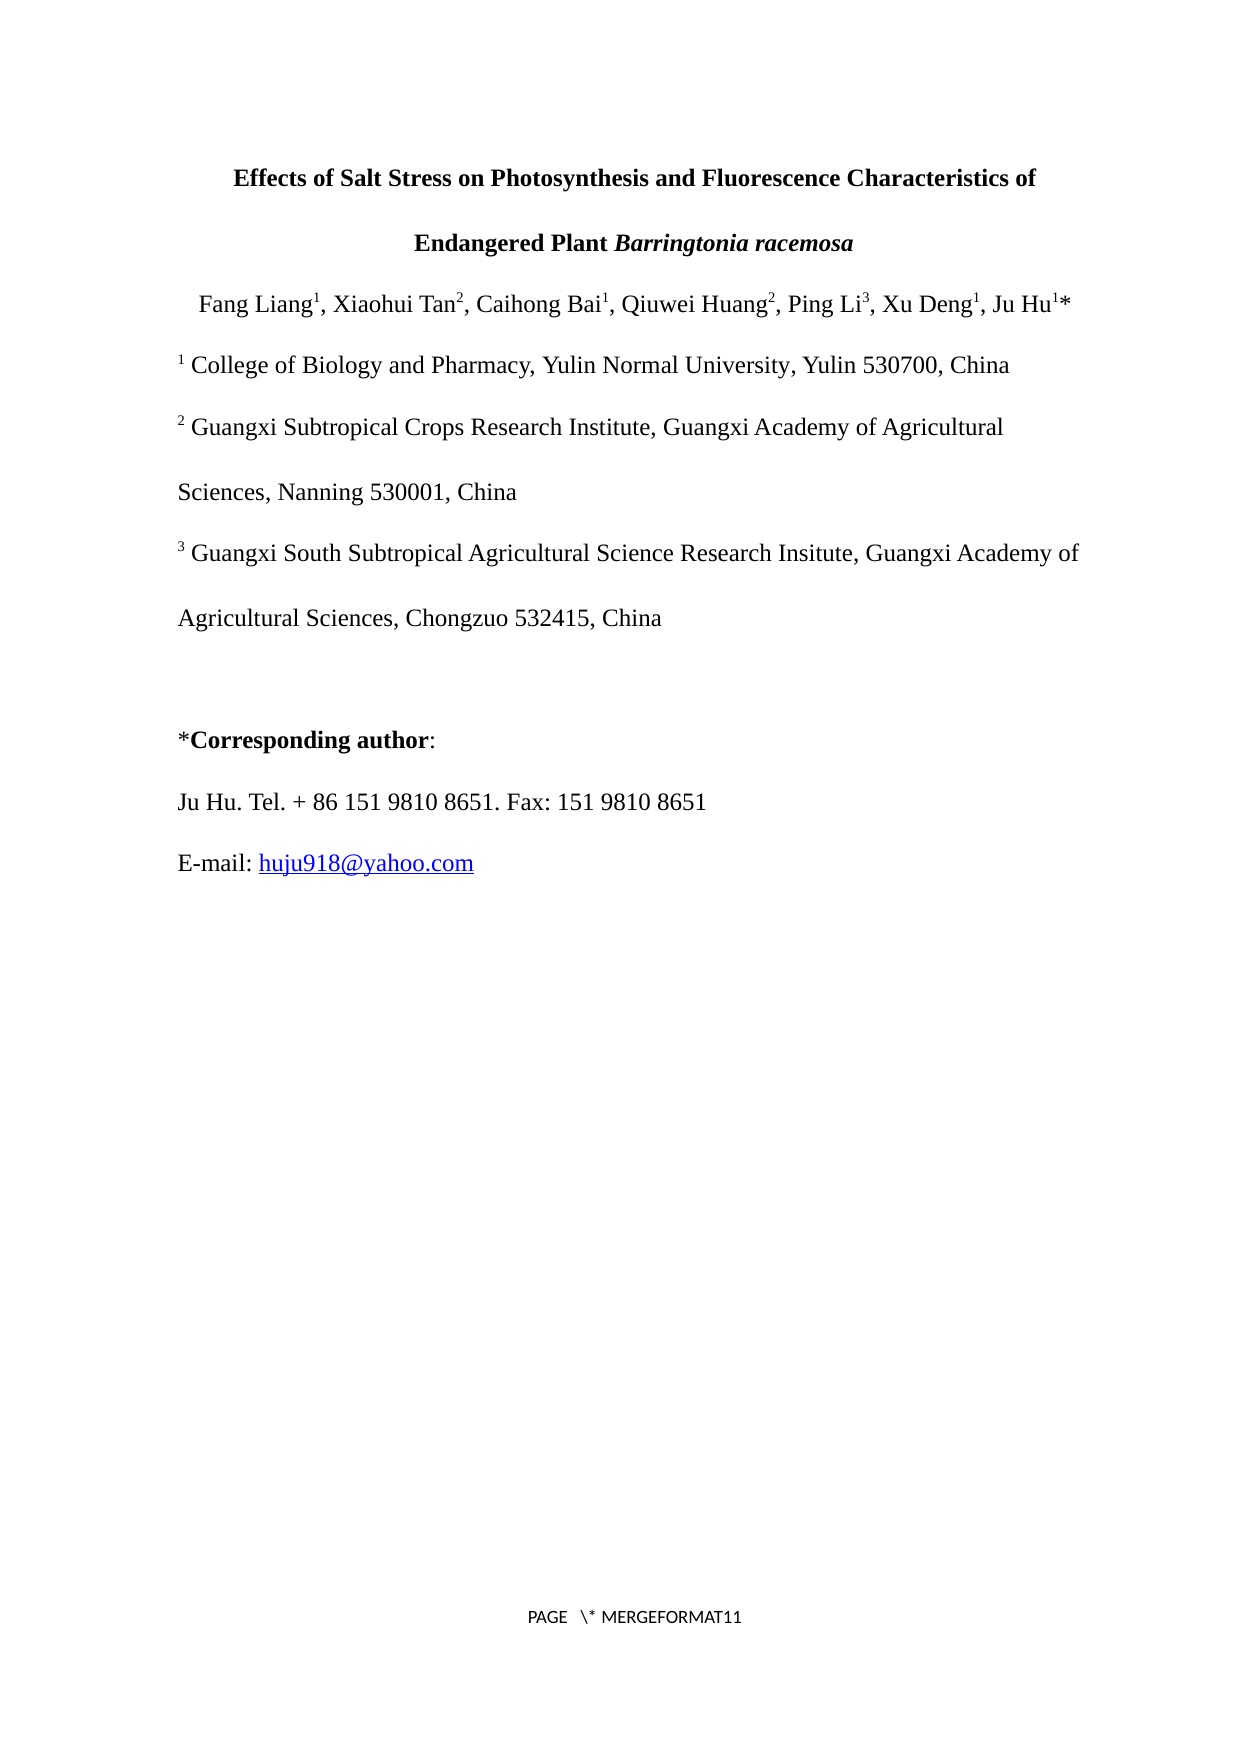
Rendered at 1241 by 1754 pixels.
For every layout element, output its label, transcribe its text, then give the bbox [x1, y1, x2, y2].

text Fang Liang1, Xiaohui Tan2, Caihong Bai1, Qiuwei Huang2, Ping Li3, Xu Deng1, Ju Hu1* [177, 287, 1092, 320]
text Ju Hu. Tel. + 86 151 9810 8651. Fax: 151 9810 8651 [177, 785, 1092, 817]
text 2 Guangxi Subtropical Crops Research Institute, Guangxi Academy of Agricultural Sciences, Nanning 530001, China [177, 410, 1092, 507]
text E-mail: huju918@yahoo.com [177, 846, 1092, 879]
text 3 Guangxi South Subtropical Agricultural Science Research Insitute, Guangxi Academy of Agricultural Sciences, Chongzuo 532415, China [177, 536, 1092, 634]
text 1 College of Biology and Pharmacy, Yulin Normal University, Yulin 530700, China [177, 349, 1092, 381]
text Effects of Salt Stress on Photosynthesis and Fluorescence Characteristics of Endangered Plant Barringtonia racemosa [177, 161, 1092, 259]
text *Corresponding author: [177, 724, 1092, 756]
